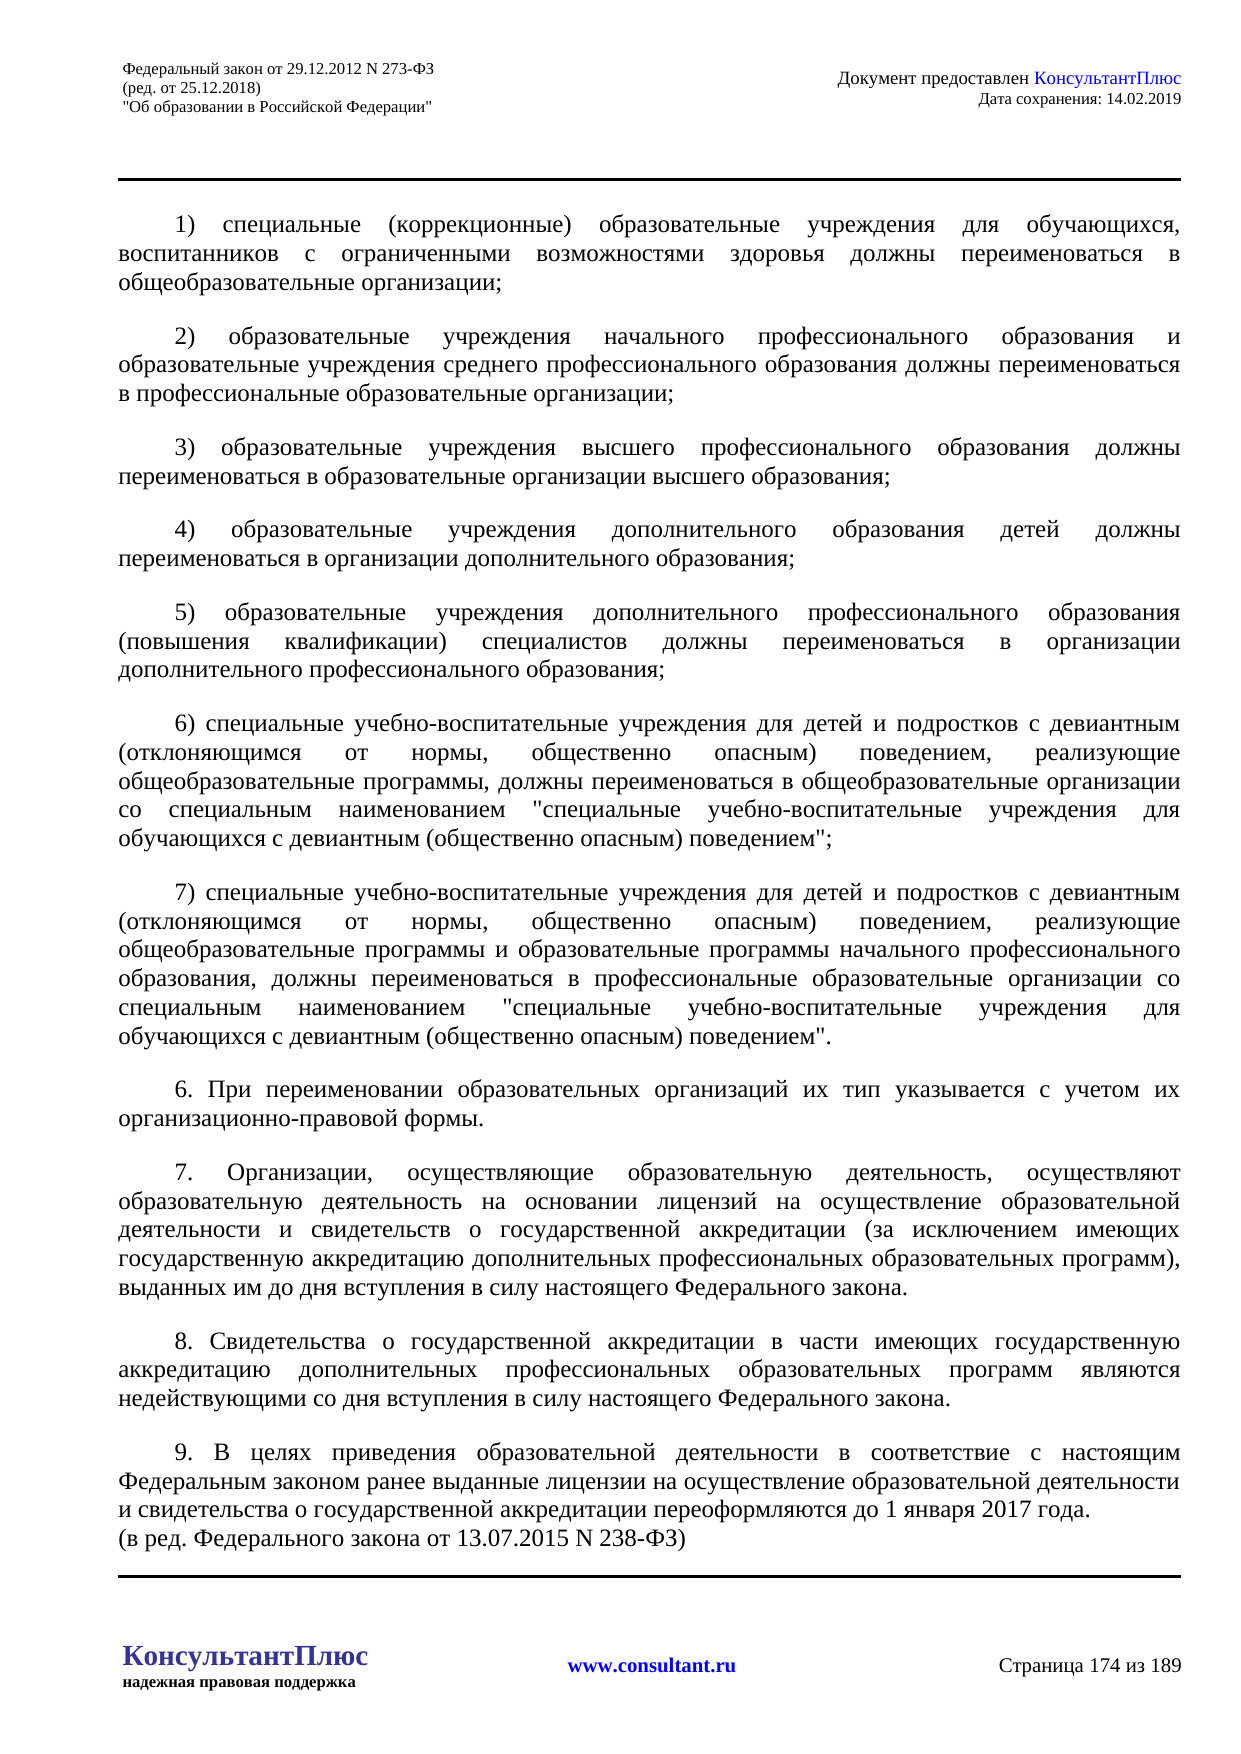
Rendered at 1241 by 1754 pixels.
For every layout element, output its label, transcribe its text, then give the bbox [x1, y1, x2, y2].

text 4) образовательные учреждения дополнительного образования детей должны переименоваться в организации дополнительного образования; [118, 514, 1181, 572]
text 7) специальные учебно-воспитательные учреждения для детей и подростков с девиантным (отклоняющимся от нормы, общественно опасным) поведением, реализующие общеобразовательные программы и образовательные программы начального профессионального образования, должны переименоваться в профессиональные образовательные организации со специальным наименованием "специальные учебно-воспитательные учреждения для обучающихся с девиантным (общественно опасным) поведением". [118, 877, 1181, 1049]
text 2) образовательные учреждения начального профессионального образования и образовательные учреждения среднего профессионального образования должны переименоваться в профессиональные образовательные организации; [118, 321, 1181, 407]
text 1) специальные (коррекционные) образовательные учреждения для обучающихся, воспитанников с ограниченными возможностями здоровья должны переименоваться в общеобразовательные организации; [118, 209, 1181, 296]
text 6. При переименовании образовательных организаций их тип указывается с учетом их организационно-правовой формы. [118, 1074, 1181, 1132]
text 5) образовательные учреждения дополнительного профессионального образования (повышения квалификации) специалистов должны переименоваться в организации дополнительного профессионального образования; [118, 597, 1181, 683]
text (в ред. Федерального закона от 13.07.2015 N 238-ФЗ) [118, 1523, 1181, 1552]
text 6) специальные учебно-воспитательные учреждения для детей и подростков с девиантным (отклоняющимся от нормы, общественно опасным) поведением, реализующие общеобразовательные программы, должны переименоваться в общеобразовательные организации со специальным наименованием "специальные учебно-воспитательные учреждения для обучающихся с девиантным (общественно опасным) поведением"; [118, 708, 1181, 852]
text 9. В целях приведения образовательной деятельности в соответствие с настоящим Федеральным законом ранее выданные лицензии на осуществление образовательной деятельности и свидетельства о государственной аккредитации переоформляются до 1 января 2017 года. [118, 1437, 1181, 1523]
text 3) образовательные учреждения высшего профессионального образования должны переименоваться в образовательные организации высшего образования; [118, 432, 1181, 489]
text 8. Свидетельства о государственной аккредитации в части имеющих государственную аккредитацию дополнительных профессиональных образовательных программ являются недействующими со дня вступления в силу настоящего Федерального закона. [118, 1326, 1181, 1412]
text 7. Организации, осуществляющие образовательную деятельность, осуществляют образовательную деятельность на основании лицензий на осуществление образовательной деятельности и свидетельств о государственной аккредитации (за исключением имеющих государственную аккредитацию дополнительных профессиональных образовательных программ), выданных им до дня вступления в силу настоящего Федерального закона. [118, 1157, 1181, 1301]
